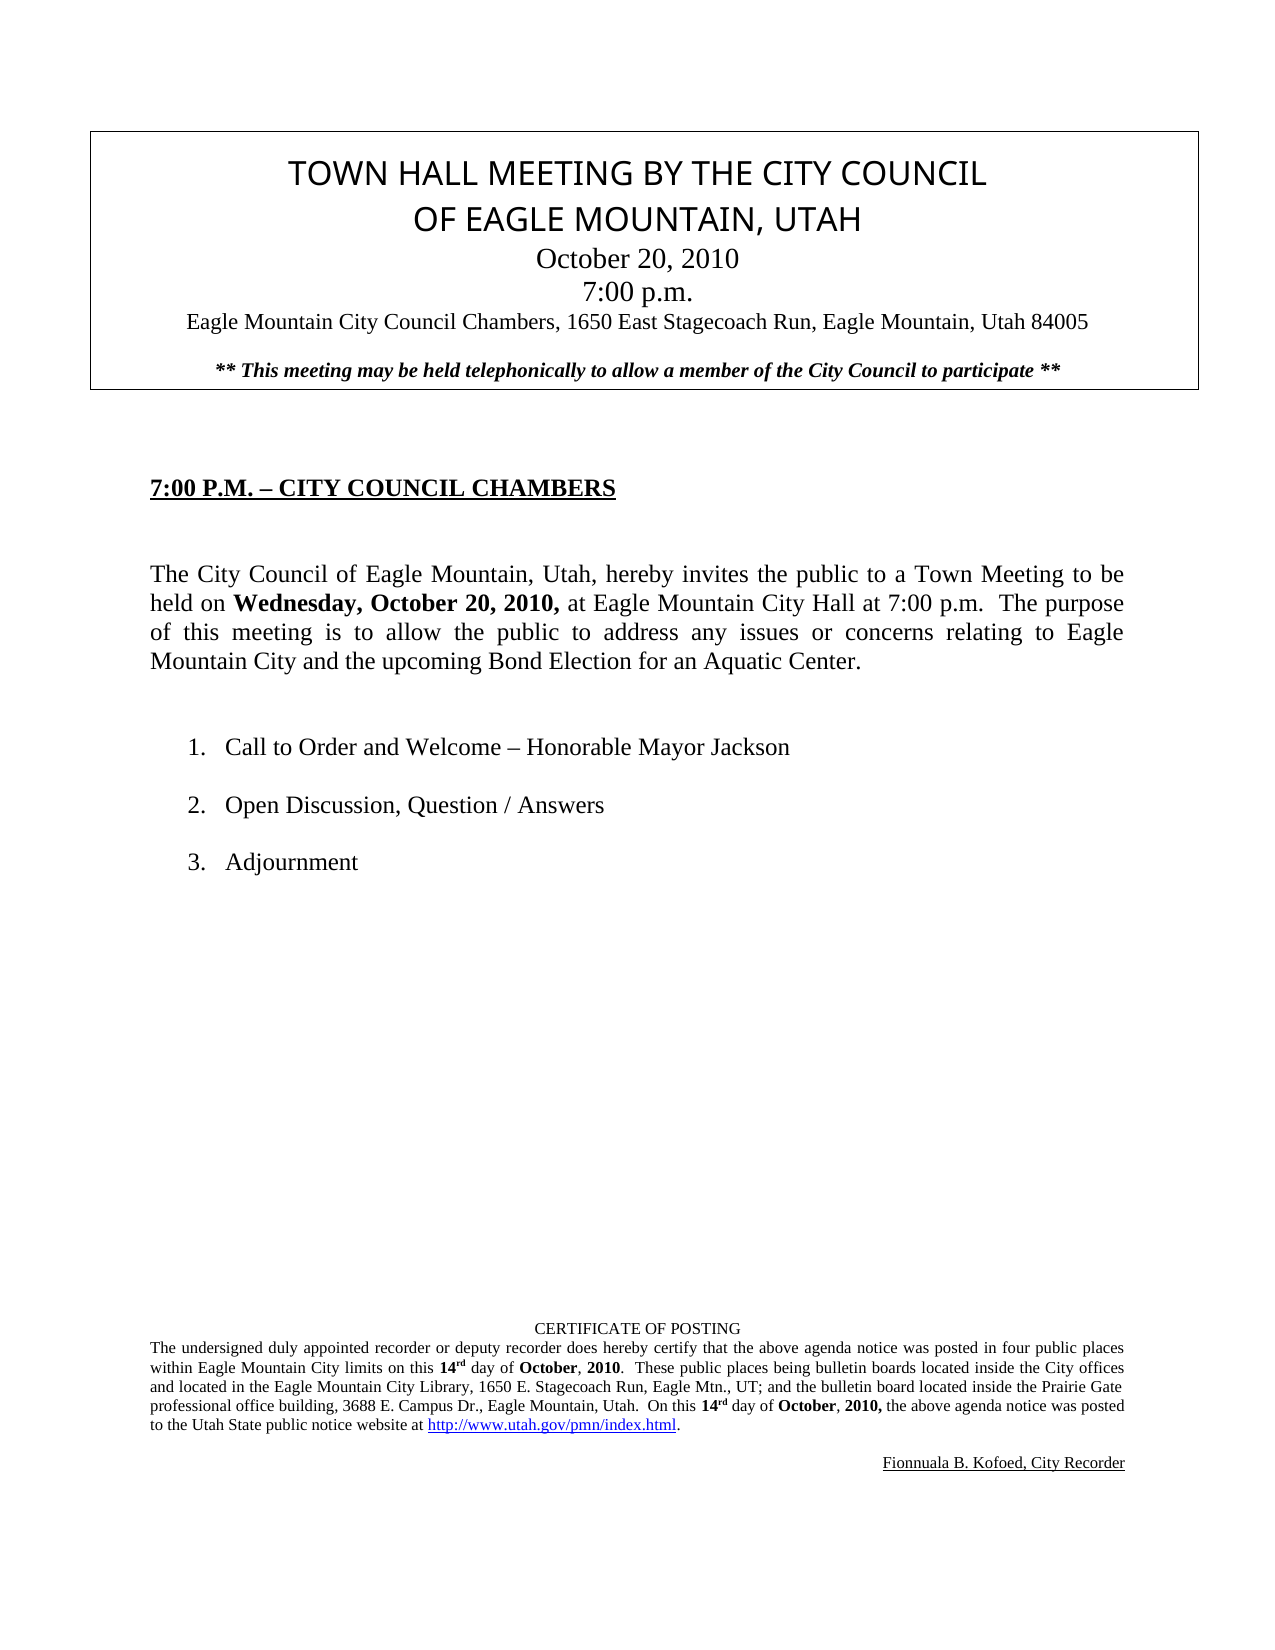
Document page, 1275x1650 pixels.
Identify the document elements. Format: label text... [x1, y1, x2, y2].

list Adjournment [187, 847, 1125, 876]
text ** This meeting may be held telephonically to allow a member of the City Council to participate ** [150, 358, 1125, 382]
text TOWN HALL MEETING BY THE CITY COUNCIL [150, 150, 1125, 195]
text 7:00 P.M. – CITY COUNCIL CHAMBERS [150, 473, 1125, 502]
text CERTIFICATE OF POSTING [150, 1319, 1125, 1338]
text The undersigned duly appointed recorder or deputy recorder does hereby certify that the above agenda notice was posted in four public places within Eagle Mountain City limits on this 14rd day of October, 2010. These public places being bulletin boards located inside the City offices and located in the Eagle Mountain City Library, 1650 E. Stagecoach Run, Eagle Mtn., UT; and the bulletin board located inside the Prairie Gate professional office building, 3688 E. Campus Dr., Eagle Mountain, Utah. On this 14rd day of October, 2010, the above agenda notice was posted to the Utah State public notice website at http://www.utah.gov/pmn/index.html. [150, 1338, 1125, 1434]
text The City Council of Eagle Mountain, Utah, hereby invites the public to a Town Meeting to be held on Wednesday, October 20, 2010, at Eagle Mountain City Hall at 7:00 p.m. The purpose of this meeting is to allow the public to address any issues or concerns relating to Eagle Mountain City and the upcoming Bond Election for an Aquatic Center. [150, 559, 1125, 674]
text 7:00 p.m. [150, 274, 1125, 308]
text OF EAGLE MOUNTAIN, UTAH [150, 195, 1125, 241]
list Call to Order and Welcome – Honorable Mayor Jackson [187, 732, 1125, 761]
text October 20, 2010 [150, 241, 1125, 274]
text Fionnuala B. Kofoed, City Recorder [150, 1453, 1125, 1472]
text Eagle Mountain City Council Chambers, 1650 East Stagecoach Run, Eagle Mountain, Utah 84005 [150, 308, 1125, 334]
list Open Discussion, Question / Answers [187, 790, 1125, 819]
